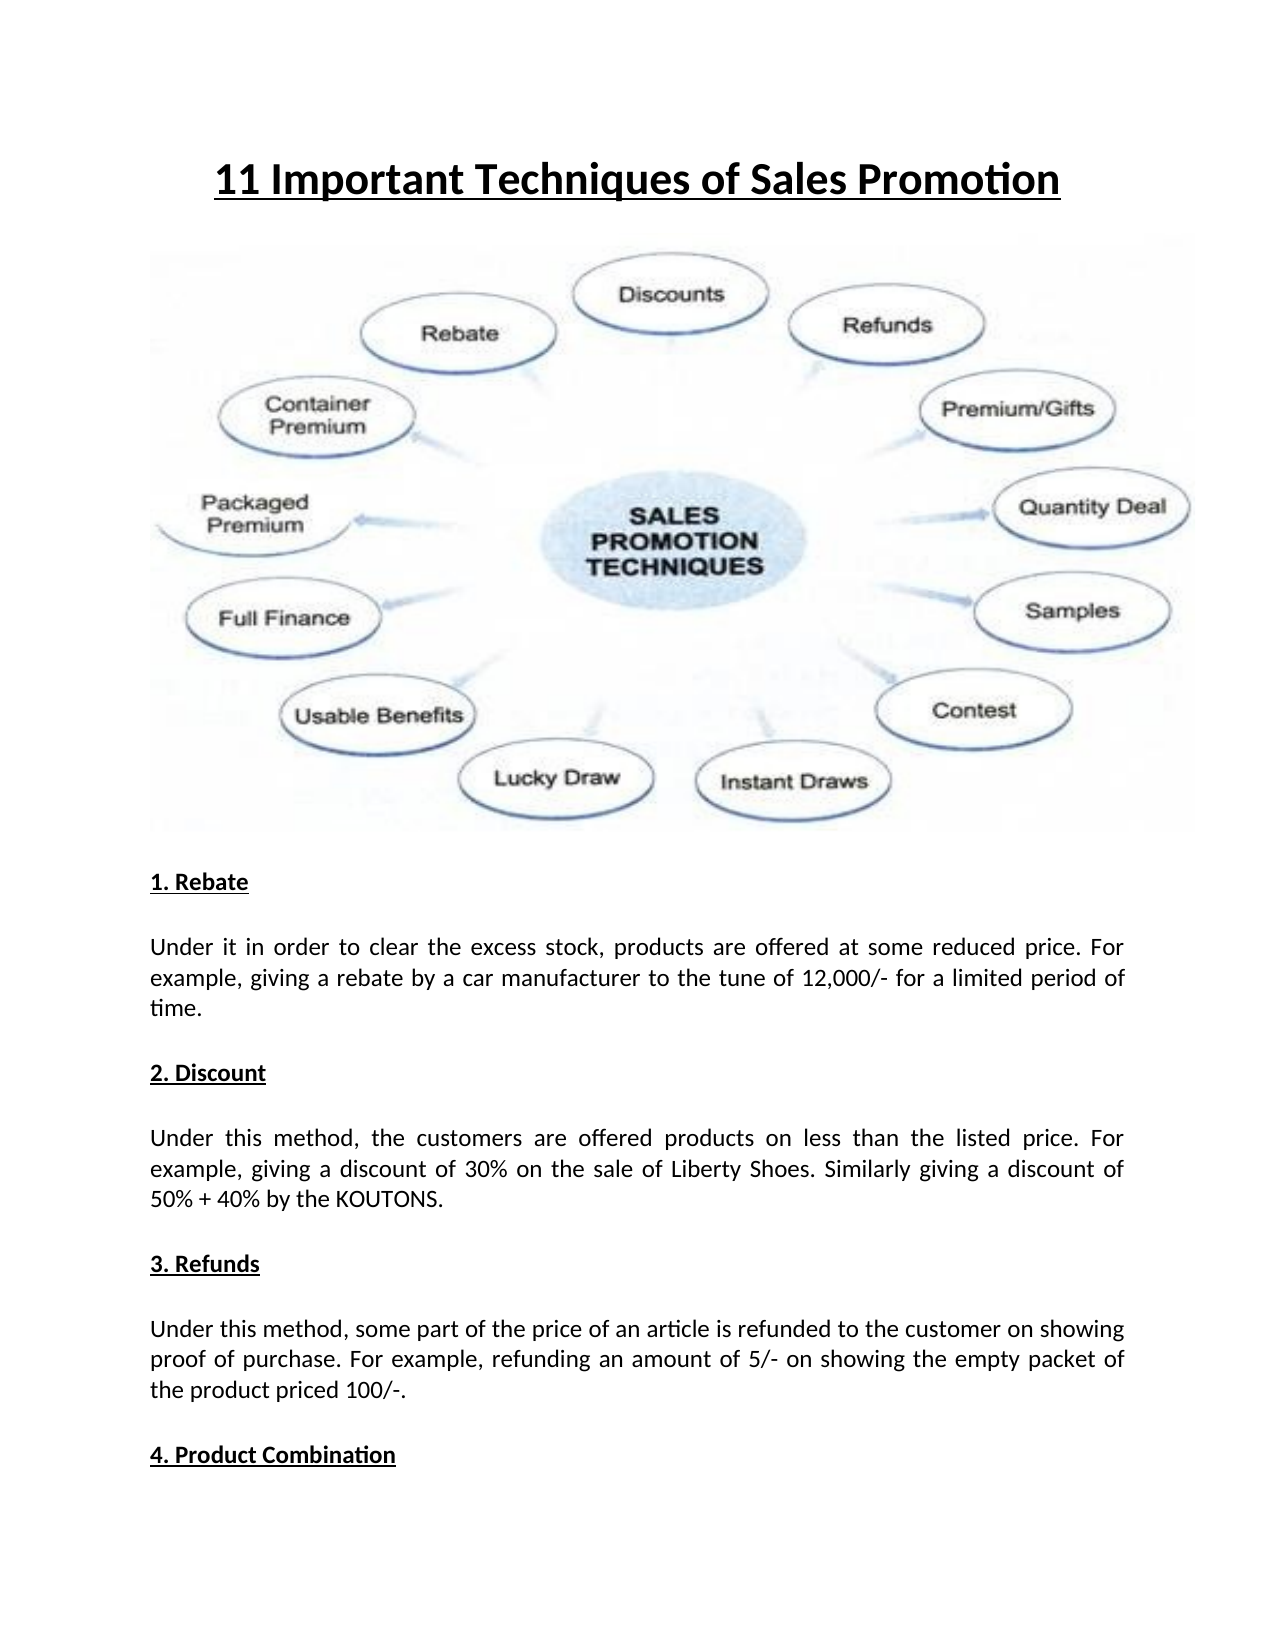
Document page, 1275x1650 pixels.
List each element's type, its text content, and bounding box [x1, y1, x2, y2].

text Under it in order to clear the excess stock, products are offered at some reduced price. For example, giving a rebate by a car manufacturer to the tune of 12,000/- for a limited period of time. [150, 931, 1125, 1023]
text 1. Rebate [150, 867, 1125, 897]
text 3. Refunds [150, 1248, 1125, 1279]
text Under this method, some part of the price of an article is refunded to the customer on showing proof of purchase. For example, refunding an amount of 5/- on showing the empty packet of the product priced 100/-. [150, 1313, 1125, 1405]
text 4. Product Combination [150, 1439, 1125, 1469]
subtitle 11 Important Techniques of Sales Promotion [150, 150, 1125, 206]
text 2. Discount [150, 1057, 1125, 1088]
text Under this method, the customers are offered products on less than the listed price. For example, giving a discount of 30% on the sale of Liberty Shoes. Similarly giving a discount of 50% + 40% by the KOUTONS. [150, 1122, 1125, 1214]
picture [150, 233, 1196, 833]
